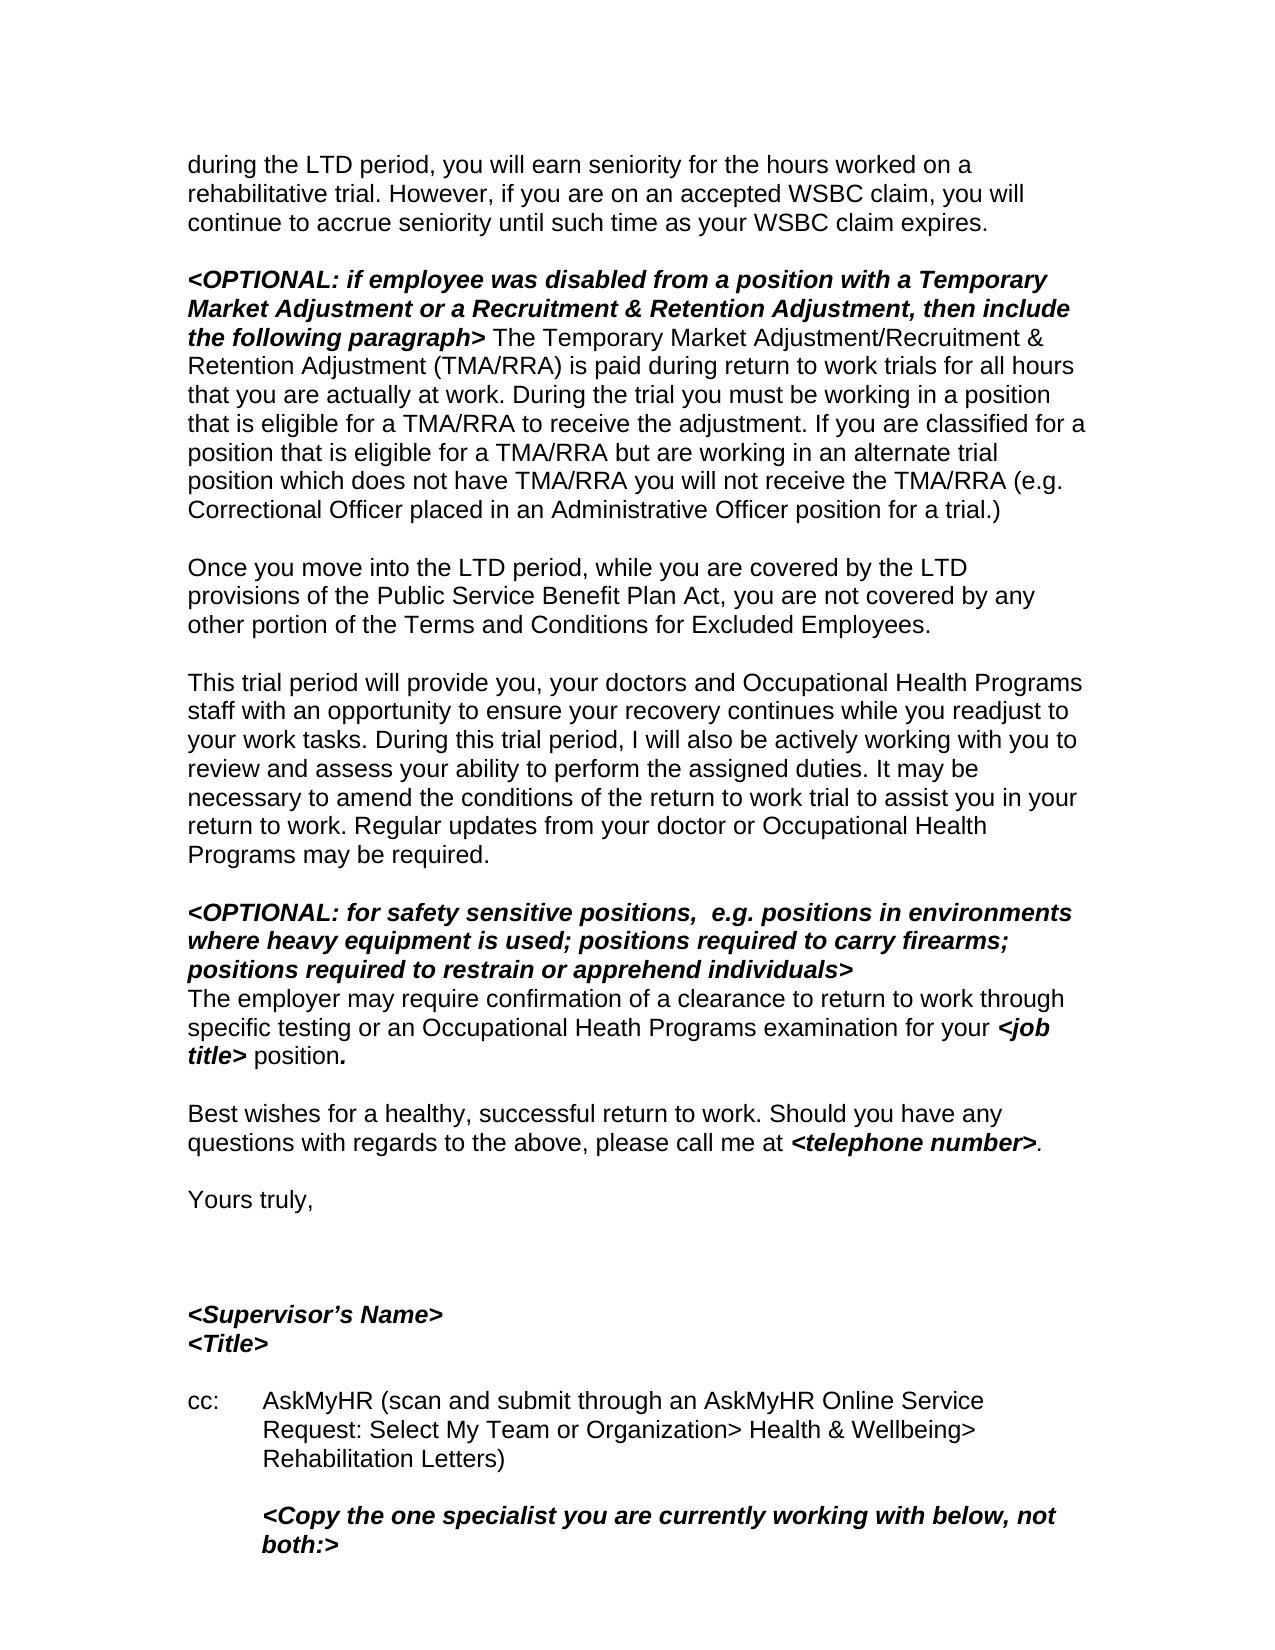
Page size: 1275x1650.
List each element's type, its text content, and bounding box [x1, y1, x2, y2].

text Once you move into the LTD period, while you are covered by the LTD provisions of the Public Service Benefit Plan Act, you are not covered by any other portion of the Terms and Conditions for Excluded Employees. [187, 552, 1087, 639]
text <Supervisor’s Name> [187, 1300, 1087, 1329]
text The employer may require confirmation of a clearance to return to work through specific testing or an Occupational Heath Programs examination for your <job title> position. [187, 984, 1087, 1070]
text cc: AskMyHR (scan and submit through an AskMyHR Online Service Request: Select My Team or Organization> Health & Wellbeing> Rehabilitation Letters) [187, 1386, 1087, 1472]
text <OPTIONAL: for safety sensitive positions, e.g. positions in environments where heavy equipment is used; positions required to carry firearms; positions required to restrain or apprehend individuals> [187, 897, 1087, 984]
text Best wishes for a healthy, successful return to work. Should you have any questions with regards to the above, please call me at <telephone number>. [187, 1099, 1087, 1156]
text This trial period will provide you, your doctors and Occupational Health Programs staff with an opportunity to ensure your recovery continues while you readjust to your work tasks. During this trial period, I will also be actively working with you to review and assess your ability to perform the assigned duties. It may be necessary to amend the conditions of the return to work trial to assist you in your return to work. Regular updates from your doctor or Occupational Health Programs may be required. [187, 667, 1087, 869]
text Yours truly, [187, 1185, 1087, 1214]
text <Title> [187, 1329, 1087, 1357]
text <Copy the one specialist you are currently working with below, not both:> [261, 1501, 1087, 1559]
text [187, 150, 1087, 236]
text <OPTIONAL: if employee was disabled from a position with a Temporary Market Adjustment or a Recruitment & Retention Adjustment, then include the following paragraph> The Temporary Market Adjustment/Recruitment & Retention Adjustment (TMA/RRA) is paid during return to work trials for all hours that you are actually at work. During the trial you must be working in a position that is eligible for a TMA/RRA to receive the adjustment. If you are classified for a position that is eligible for a TMA/RRA but are working in an alternate trial position which does not have TMA/RRA you will not receive the TMA/RRA (e.g. Correctional Officer placed in an Administrative Officer position for a trial.) [187, 265, 1087, 524]
